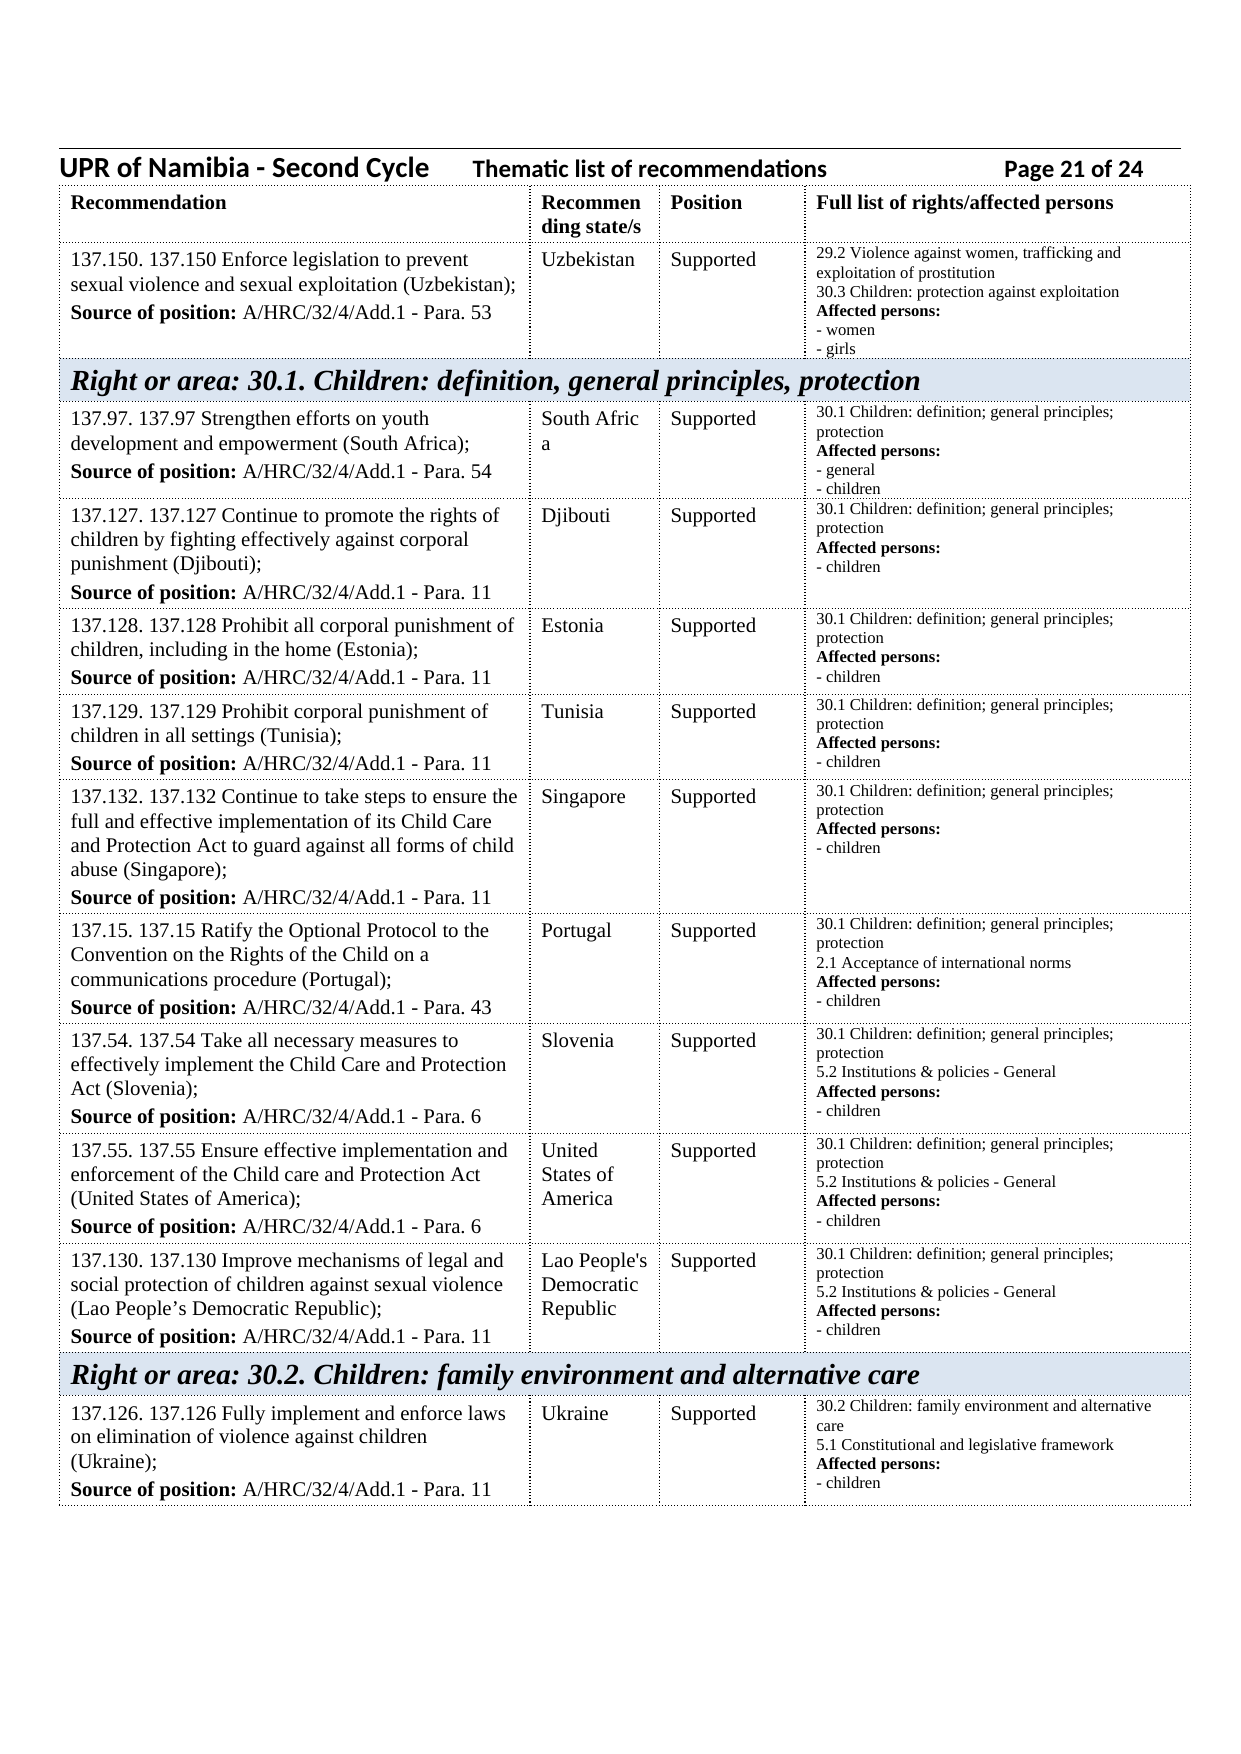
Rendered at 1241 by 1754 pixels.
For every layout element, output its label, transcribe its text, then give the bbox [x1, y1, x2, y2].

table_cell Supported [659, 1023, 805, 1133]
table_cell Right or area: 30.2. Children: family environment and alternative care [59, 1352, 1190, 1395]
table_cell 137.54. 137.54 Take all necessary measures to effectively implement the Child Care and Protection Act (Slovenia); Source of position: A/HRC/32/4/Add.1 - Para. 6 [59, 1023, 530, 1133]
table_cell Tunisia [530, 694, 659, 779]
table_cell 137.130. 137.130 Improve mechanisms of legal and social protection of children against sexual violence (Lao People’s Democratic Republic); Source of position: A/HRC/32/4/Add.1 - Para. 11 [59, 1243, 530, 1352]
table_cell Supported [659, 1133, 805, 1242]
table_cell 137.127. 137.127 Continue to promote the rights of children by fighting effectively against corporal punishment (Djibouti); Source of position: A/HRC/32/4/Add.1 - Para. 11 [59, 498, 530, 608]
table_cell 137.150. 137.150 Enforce legislation to prevent sexual violence and sexual exploitation (Uzbekistan); Source of position: A/HRC/32/4/Add.1 - Para. 53 [59, 242, 530, 358]
table_cell Supported [659, 608, 805, 693]
table_cell Supported [659, 498, 805, 608]
table_cell 137.97. 137.97 Strengthen efforts on youth development and empowerment (South Africa); Source of position: A/HRC/32/4/Add.1 - Para. 54 [59, 401, 530, 498]
table_cell Supported [659, 694, 805, 779]
table_cell Ukraine [530, 1395, 659, 1505]
table_cell Supported [659, 242, 805, 358]
table_cell Supported [659, 1243, 805, 1352]
table_cell Portugal [530, 913, 659, 1023]
table_cell South Africa [530, 401, 659, 498]
table_cell 137.129. 137.129 Prohibit corporal punishment of children in all settings (Tunisia); Source of position: A/HRC/32/4/Add.1 - Para. 11 [59, 694, 530, 779]
table_cell 30.1 Children: definition; general principles; protection Affected persons: - general - children [805, 401, 1190, 498]
table_header Recommendation [59, 185, 530, 242]
table_cell 30.2 Children: family environment and alternative care 5.1 Constitutional and legislative framework Affected persons: - children [805, 1395, 1190, 1505]
table_header Position [659, 185, 805, 242]
table_cell 137.15. 137.15 Ratify the Optional Protocol to the Convention on the Rights of the Child on a communications procedure (Portugal); Source of position: A/HRC/32/4/Add.1 - Para. 43 [59, 913, 530, 1023]
table_cell 30.1 Children: definition; general principles; protection 5.2 Institutions & policies - General Affected persons: - children [805, 1133, 1190, 1242]
table_cell 30.1 Children: definition; general principles; protection 2.1 Acceptance of international norms Affected persons: - children [805, 913, 1190, 1023]
table_cell 30.1 Children: definition; general principles; protection 5.2 Institutions & policies - General Affected persons: - children [805, 1243, 1190, 1352]
table_cell Uzbekistan [530, 242, 659, 358]
table_cell United States of America [530, 1133, 659, 1242]
table_cell Supported [659, 779, 805, 913]
table_cell 29.2 Violence against women, trafficking and exploitation of prostitution 30.3 Children: protection against exploitation Affected persons: - women - girls [805, 242, 1190, 358]
table_cell 137.132. 137.132 Continue to take steps to ensure the full and effective implementation of its Child Care and Protection Act to guard against all forms of child abuse (Singapore); Source of position: A/HRC/32/4/Add.1 - Para. 11 [59, 779, 530, 913]
table_cell Lao People's Democratic Republic [530, 1243, 659, 1352]
table_cell Supported [659, 401, 805, 498]
table_cell 30.1 Children: definition; general principles; protection Affected persons: - children [805, 498, 1190, 608]
table_cell 30.1 Children: definition; general principles; protection Affected persons: - children [805, 694, 1190, 779]
table_cell Djibouti [530, 498, 659, 608]
table_cell 30.1 Children: definition; general principles; protection 5.2 Institutions & policies - General Affected persons: - children [805, 1023, 1190, 1133]
table_cell 137.128. 137.128 Prohibit all corporal punishment of children, including in the home (Estonia); Source of position: A/HRC/32/4/Add.1 - Para. 11 [59, 608, 530, 693]
table_cell Supported [659, 913, 805, 1023]
table_cell Supported [659, 1395, 805, 1505]
table_cell 137.55. 137.55 Ensure effective implementation and enforcement of the Child care and Protection Act (United States of America); Source of position: A/HRC/32/4/Add.1 - Para. 6 [59, 1133, 530, 1242]
table_cell Slovenia [530, 1023, 659, 1133]
table_cell Singapore [530, 779, 659, 913]
table_cell 30.1 Children: definition; general principles; protection Affected persons: - children [805, 608, 1190, 693]
table_header Recommending state/s [530, 185, 659, 242]
table_header Full list of rights/affected persons [805, 185, 1190, 242]
table_cell Right or area: 30.1. Children: definition, general principles, protection [59, 358, 1190, 401]
table_cell 30.1 Children: definition; general principles; protection Affected persons: - children [805, 779, 1190, 913]
table_cell 137.126. 137.126 Fully implement and enforce laws on elimination of violence against children (Ukraine); Source of position: A/HRC/32/4/Add.1 - Para. 11 [59, 1395, 530, 1505]
table_cell Estonia [530, 608, 659, 693]
